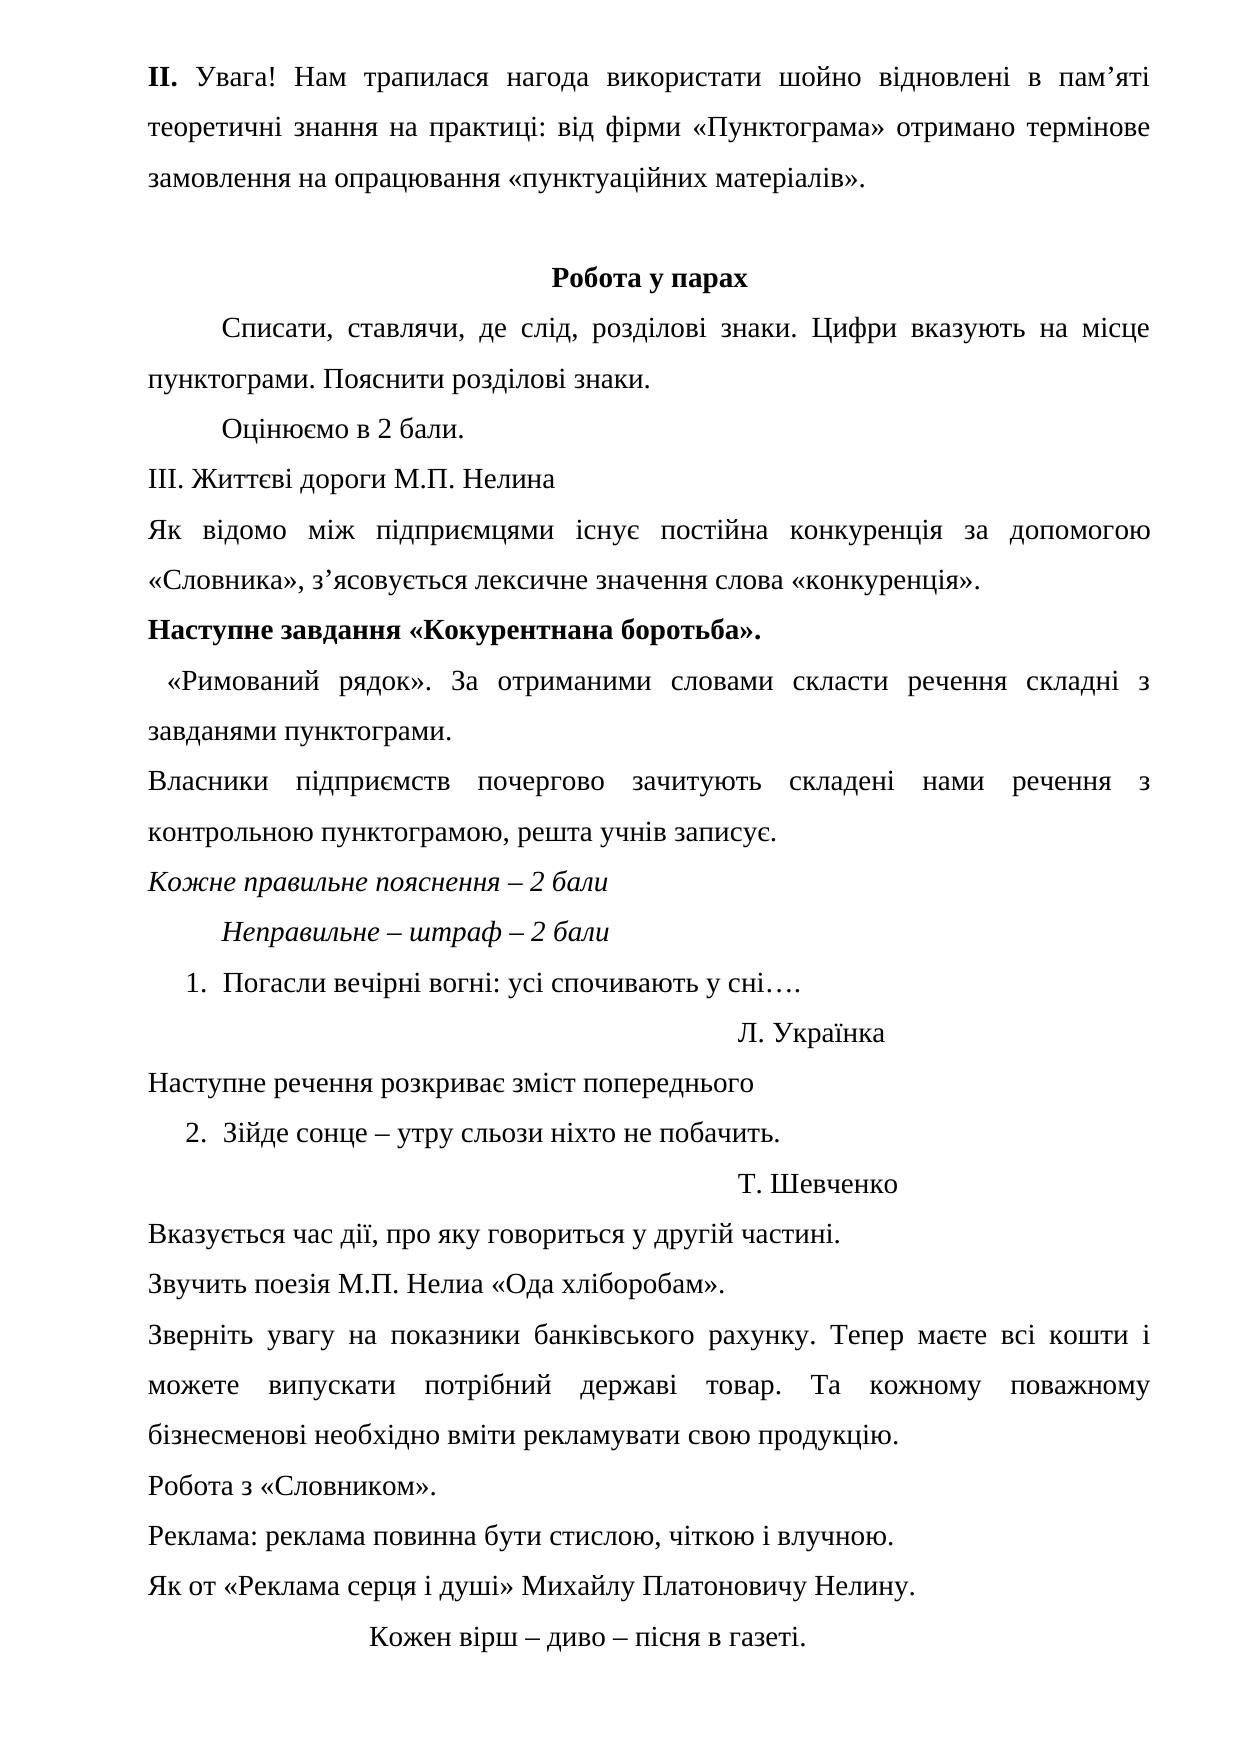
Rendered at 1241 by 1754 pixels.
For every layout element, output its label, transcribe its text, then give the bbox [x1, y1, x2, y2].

text Власники підприємств почергово зачитують складені нами речення з контрольною пунктограмою, решта учнів записує. [148, 763, 1152, 847]
text «Римований рядок». За отриманими словами скласти речення складні з завданями пунктограми. [148, 663, 1152, 747]
text Як відомо між підприємцями існує постійна конкуренція за допомогою «Словника», з’ясовується лексичне значення слова «конкуренція». [148, 512, 1152, 596]
text ІІ. Увага! Нам трапилася нагода використати шойно відновлені в пам’яті теоретичні знання на практиці: від фірми «Пунктограма» отримано термінове замовлення на опрацювання «пунктуаційних матеріалів». [148, 59, 1152, 193]
text Вказується час дії, про яку говориться у другій частині. [148, 1216, 1152, 1250]
text Наступне завдання «Кокурентнана боротьба». [148, 612, 1152, 646]
text Неправильне – штраф – 2 бали [148, 914, 1152, 948]
text Реклама: реклама повинна бути стислою, чіткою і влучною. [148, 1518, 1152, 1552]
list Погасли вечірні вогні: усі спочивають у сні…. [185, 965, 1152, 998]
text Звучить поезія М.П. Нелиа «Ода хліборобам». [148, 1267, 1152, 1300]
text ІІІ. Життєві дороги М.П. Нелина [148, 462, 1152, 495]
text Списати, ставлячи, де слід, розділові знаки. Цифри вказують на місце пунктограми. Пояснити розділові знаки. [148, 311, 1152, 394]
text Кожен вірш – диво – пісня в газеті. [148, 1619, 1152, 1652]
text Як от «Реклама серця і душі» Михайлу Платоновичу Нелину. [148, 1568, 1152, 1602]
text Т. Шевченко [738, 1166, 1152, 1199]
text Л. Українка [738, 1015, 1152, 1048]
text Робота з «Словником». [148, 1468, 1152, 1501]
text Наступне речення розкриває зміст попереднього [148, 1065, 1152, 1099]
text Зверніть увагу на показники банківського рахунку. Тепер маєте всі кошти і можете випускати потрібний державі товар. Та кожному поважному бізнесменові необхідно вміти рекламувати свою продукцію. [148, 1317, 1152, 1451]
list Зійде сонце – утру сльози ніхто не побачить. [185, 1116, 1152, 1149]
text Оцінюємо в 2 бали. [148, 411, 1152, 445]
text Кожне правильне пояснення – 2 бали [148, 864, 1152, 898]
text Робота у парах [148, 260, 1152, 294]
